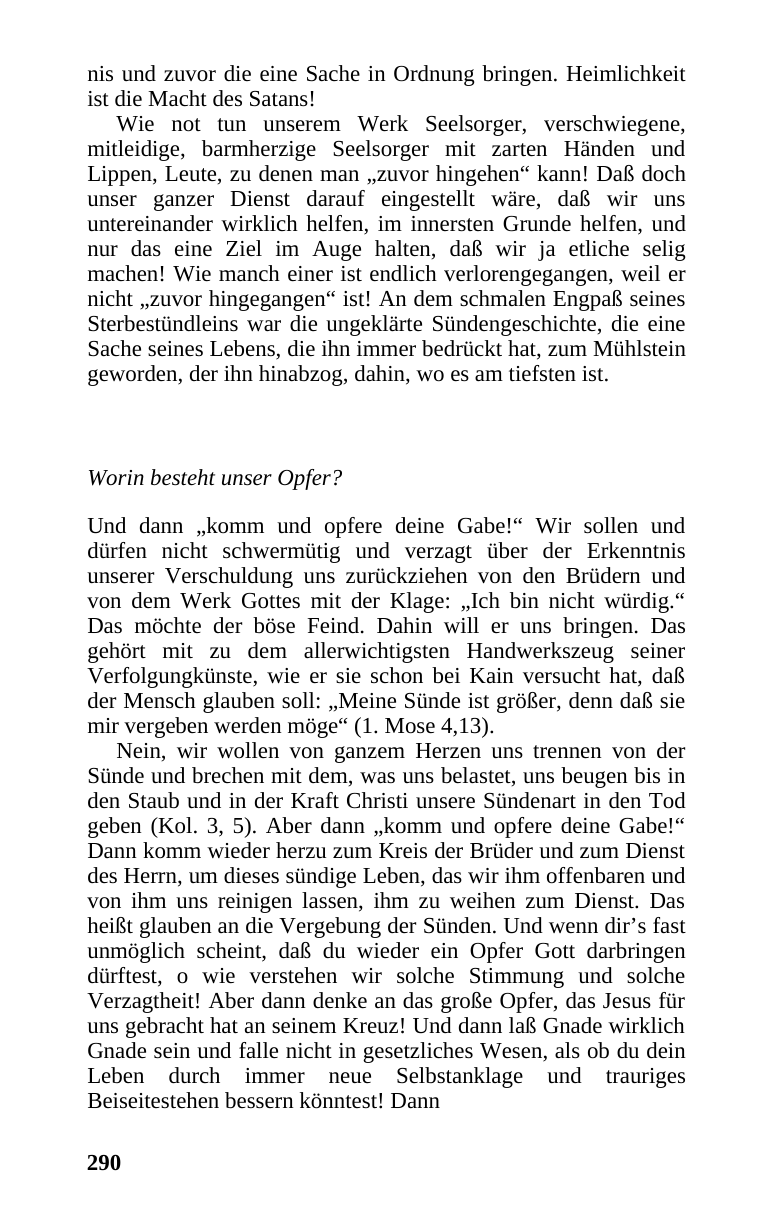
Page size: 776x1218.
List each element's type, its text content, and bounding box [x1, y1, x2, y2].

text Nein, wir wollen von ganzem Herzen uns trennen von der Sünde und brechen mit dem, was uns belastet, uns beugen bis in den Staub und in der Kraft Christi unsere Sündenart in den Tod geben (Kol. 3, 5). Aber dann „komm und opfere deine Gabe!“ Dann komm wieder herzu zum Kreis der Brüder und zum Dienst des Herrn, um dieses sündige Leben, das wir ihm offenbaren und von ihm uns reinigen lassen, ihm zu weihen zum Dienst. Das heißt glauben an die Vergebung der Sünden. Und wenn dir’s fast unmöglich scheint, daß du wieder ein Opfer Gott darbringen dürftest, o wie verstehen wir solche Stimmung und solche Verzagtheit! Aber dann denke an das große Opfer, das Jesus für uns gebracht hat an seinem Kreuz! Und dann laß Gnade wirklich Gnade sein und falle nicht in gesetzliches Wesen, als ob du dein Leben durch immer neue Selbstanklage und trauriges Beiseitestehen bessern könntest! Dann [87, 739, 687, 1114]
text Wie not tun unserem Werk Seelsorger, verschwiegene, mitleidige, barmherzige Seelsorger mit zarten Händen und Lippen, Leute, zu denen man „zuvor hingehen“ kann! Daß doch unser ganzer Dienst darauf eingestellt wäre, daß wir uns untereinander wirklich helfen, im innersten Grunde helfen, und nur das eine Ziel im Auge halten, daß wir ja etliche selig machen! Wie manch einer ist endlich verlorengegangen, weil er nicht „zuvor hingegangen“ ist! An dem schmalen Engpaß seines Sterbestündleins war die ungeklärte Sündengeschichte, die eine Sache seines Lebens, die ihn immer bedrückt hat, zum Mühlstein geworden, der ihn hinabzog, dahin, wo es am tiefsten ist. [87, 111, 687, 386]
text 290 [87, 1152, 121, 1175]
text Und dann „komm und opfere deine Gabe!“ Wir sollen und dürfen nicht schwermütig und verzagt über der Erkenntnis unserer Verschuldung uns zurückziehen von den Brüdern und von dem Werk Gottes mit der Klage: „Ich bin nicht würdig.“ Das möchte der böse Feind. Dahin will er uns bringen. Das gehört mit zu dem allerwichtigsten Handwerkszeug seiner Verfolgungkünste, wie er sie schon bei Kain versucht hat, daß der Mensch glauben soll: „Meine Sünde ist größer, denn daß sie mir vergeben werden möge“ (1. Mose 4,13). [87, 514, 687, 739]
text Worin besteht unser Opfer? [87, 467, 687, 490]
text nis und zuvor die eine Sache in Ordnung bringen. Heimlichkeit ist die Macht des Satans! [87, 61, 687, 111]
